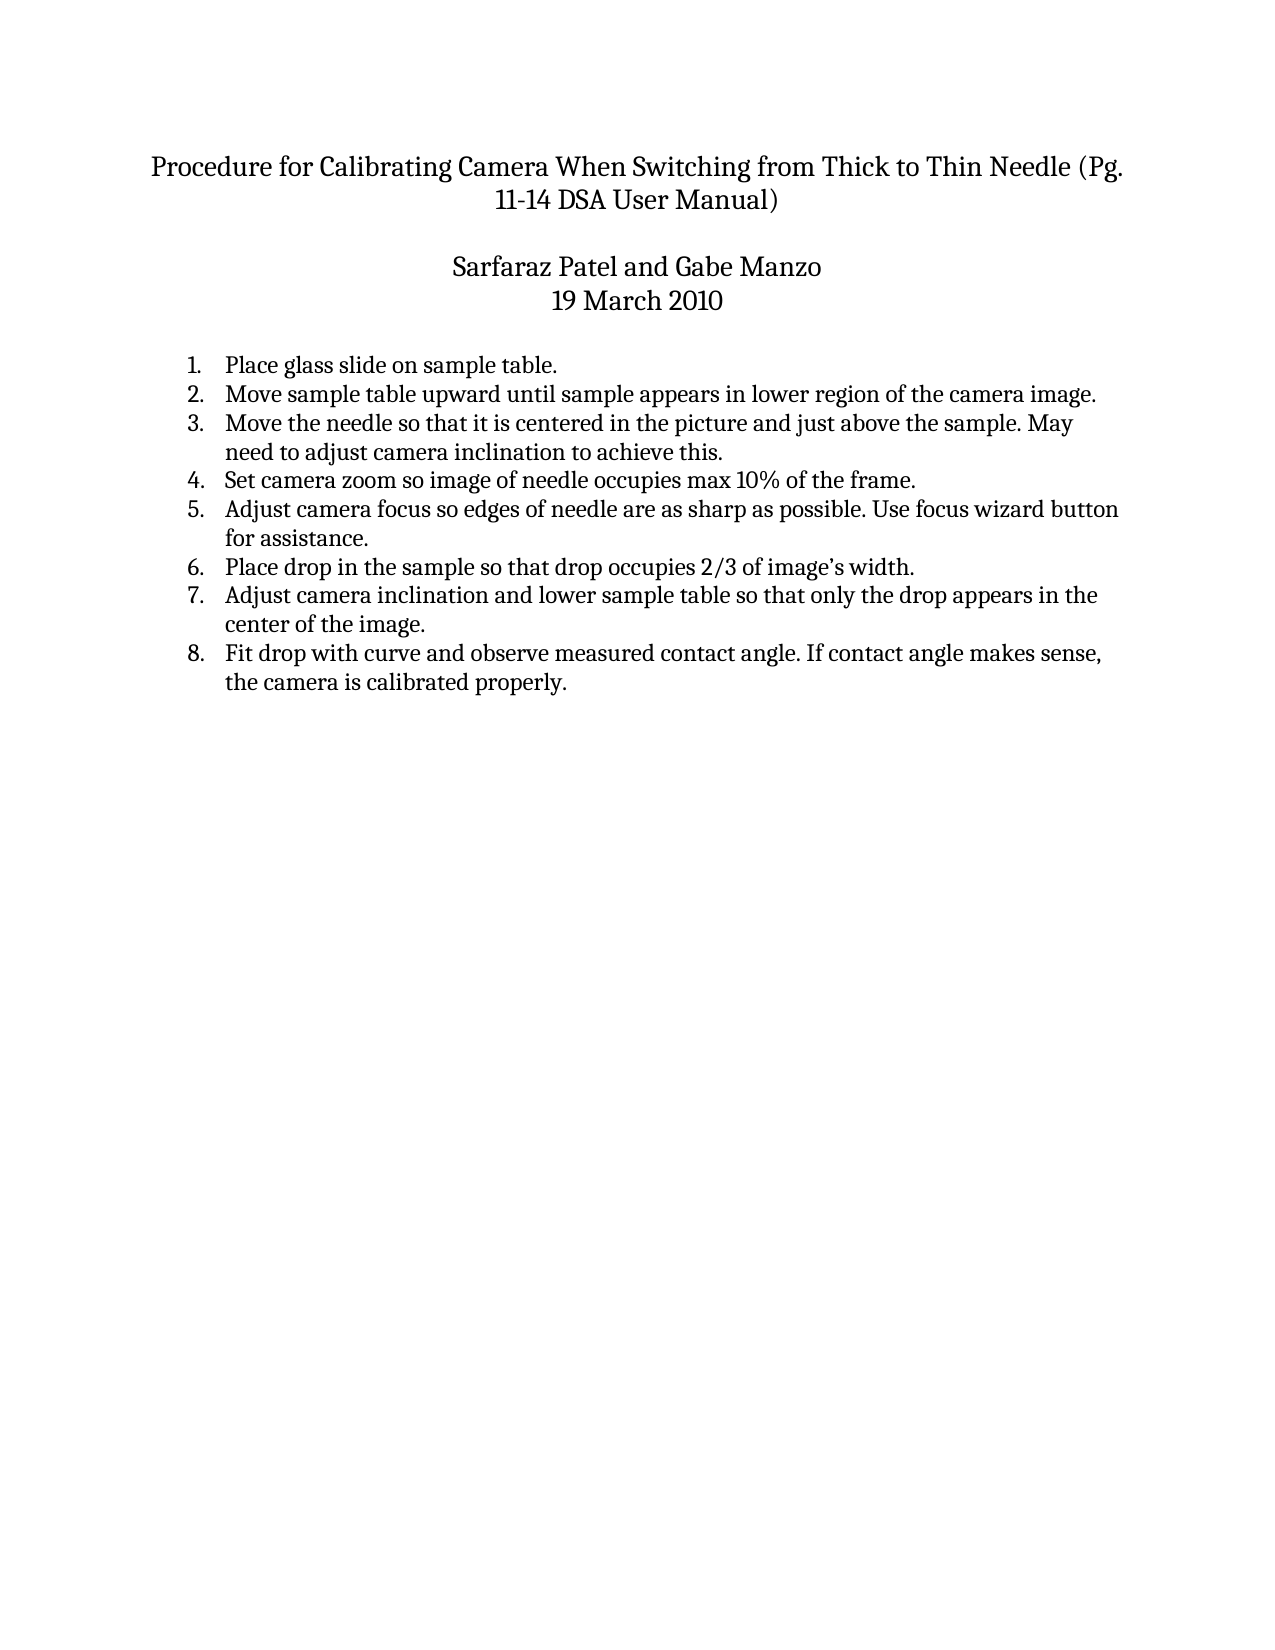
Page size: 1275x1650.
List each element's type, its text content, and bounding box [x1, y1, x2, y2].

list Set camera zoom so image of needle occupies max 10% of the frame. [187, 466, 1125, 495]
list Adjust camera focus so edges of needle are as sharp as possible. Use focus wizard button for assistance. [187, 495, 1125, 552]
list Adjust camera inclination and lower sample table so that only the drop appears in the center of the image. [187, 581, 1125, 639]
text Sarfaraz Patel and Gabe Manzo [150, 251, 1125, 284]
list Move the needle so that it is centered in the picture and just above the sample. May need to adjust camera inclination to achieve this. [187, 409, 1125, 466]
list Fit drop with curve and observe measured contact angle. If contact angle makes sense, the camera is calibrated properly. [187, 639, 1125, 696]
list Place glass slide on sample table. [187, 351, 1125, 380]
list Place drop in the sample so that drop occupies 2/3 of image’s width. [187, 552, 1125, 581]
text Procedure for Calibrating Camera When Switching from Thick to Thin Needle (Pg. 11-14 DSA User Manual) [150, 150, 1125, 217]
text 19 March 2010 [150, 284, 1125, 318]
list Move sample table upward until sample appears in lower region of the camera image. [187, 380, 1125, 409]
